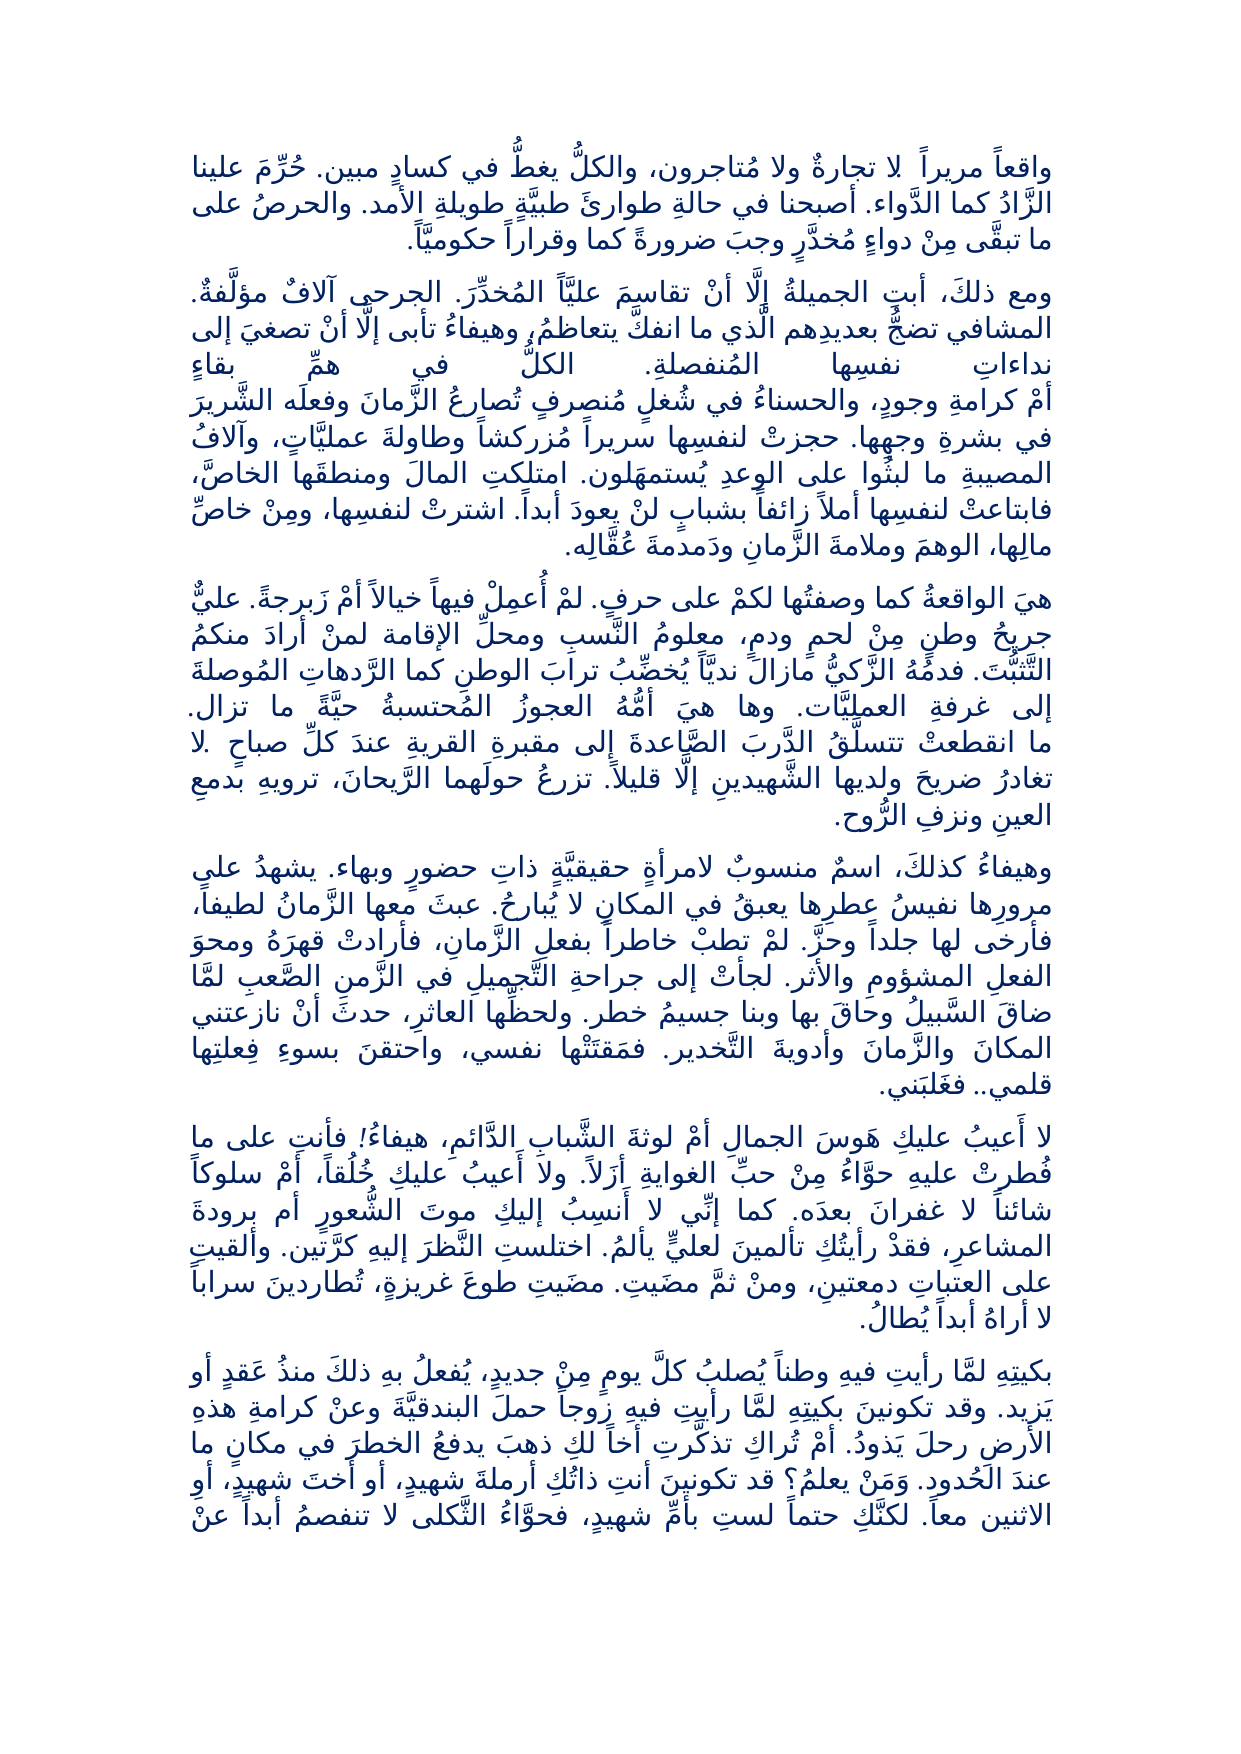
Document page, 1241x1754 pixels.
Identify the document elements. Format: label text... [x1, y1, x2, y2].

text وهيفاءُ كذلكَ، اسمٌ منسوبٌ لامرأةٍ حقيقيَّةٍ ذاتِ حضورٍ وبهاء. يشهدُ على مرورِها نفيسُ عطرِها يعبقُ في المكانِ لا يُبارحُ. عبثَ معها الزَّمانُ لطيفاً، فأرخى لها جلداً وحزَّ. لمْ تطبْ خاطراً بفعلِ الزَّمانِ، فأرادتْ قهرَهُ ومحوَ الفعلِ المشؤومِ والأثر. لجأتْ إلى جراحةِ التَّجميلِ في الزَّمنِ الصَّعبِ لمَّا ضاقَ السَّبيلُ وحاقَ بها وبنا جسيمُ خطر. ولحظِّها العاثرِ، حدثَ أنْ نازعتني المكانَ والزَّمانَ وأدويةَ التَّخدير. فمَقتَتْها نفسي، واحتقنَ بسوءِ فِعلتِها قلمي.. فغَلبَني. [187, 851, 1053, 1101]
text لا أَعيبُ عليكِ هَوسَ الجمالِ أمْ لوثةَ الشَّبابِ الدَّائمِ، هيفاءُ! فأنتِ على ما فُطرتْ عليهِ حوَّاءُ مِنْ حبِّ الغوايةِ أزَلاً. ولا أَعيبُ عليكِ خُلُقاً، أمْ سلوكاً شائناً لا غفرانَ بعدَه. كما إنِّي لا أَنسِبُ إليكِ موتَ الشُّعورٍ أم برودةَ المشاعرِ، فقدْ رأيتُكِ تألمينَ لعليٍّ يألمُ. اختلستِ النَّظرَ إليهِ كرَّتين. وألقيتِ على العتباتِ دمعتينِ، ومنْ ثمَّ مضَيتِ. مضَيتِ طوعَ غريزةٍ، تُطاردينَ سراباً لا أراهُ أبداً يُطالُ. [187, 1120, 1053, 1334]
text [187, 150, 1053, 256]
text ومع ذلكَ، أبتِ الجميلةُ إلَّا أنْ تقاسمَ عليَّاً المُخدِّرَ. الجرحى آلافٌ مؤلَّفةٌ. المشافي تضجُّ بعديدِهم الَّذي ما انفكَّ يتعاظمُ، وهيفاءُ تأبى إلَّا أنْ تصغيَ إلى نداءاتِ نفسِها المُنفصلةِ. الكلُّ في همِّ بقاءٍ أمْ كرامةِ وجودٍ، والحسناءُ في شُغلٍ مُنصرفٍ تُصارعُ الزَّمانَ وفعلَه الشَّريرَ في بشرةِ وجهِها. حجزتْ لنفسِها سريراً مُزركشاً وطاولةَ عمليَّاتٍ، وآلافُ المصيبةِ ما لبثُوا على الوعدِ يُستمهَلون. امتلكتِ المالَ ومنطقَها الخاصَّ، فابتاعتْ لنفسِها أملاً زائفاً بشبابٍ لنْ يعودَ أبداً. اشترتْ لنفسِها، ومِنْ خاصِّ مالِها، الوهمَ وملامةَ الزَّمانِ ودَمدمةَ عُقَّالِه. [187, 275, 1053, 562]
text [187, 1354, 1053, 1532]
text هيَ الواقعةُ كما وصفتُها لكمْ على حرفٍ. لمْ أُعمِلْ فيهاً خيالاً أمْ زَبرجةً. عليٌّ جريحُ وطنٍ مِنْ لحمٍ ودمٍ، معلومُ النَّسبِ ومحلِّ الإقامة لمنْ أرادَ منكمُ التَّثبُّتَ. فدمُهُ الزَّكيُّ مازالَ نديَّاً يُخضِّبُ ترابَ الوطنِ كما الرَّدهاتِ المُوصلةَ إلى غرفةِ العمليَّات. وها هيَ أمُّهُ العجوزُ المُحتسبةُ حيَّةً ما تزال. ما انقطعتْ تتسلَّقُ الدَّربَ الصَّاعدةَ إلى مقبرةِ القريةِ عندَ كلِّ صباحٍ. لا تغادرُ ضريحَ ولديها الشَّهيدينِ إلَّا قليلاً. تزرعُ حولَهما الرَّيحانَ، ترويهِ بدمعِ العينِ ونزفِ الرُّوح. [187, 581, 1053, 831]
